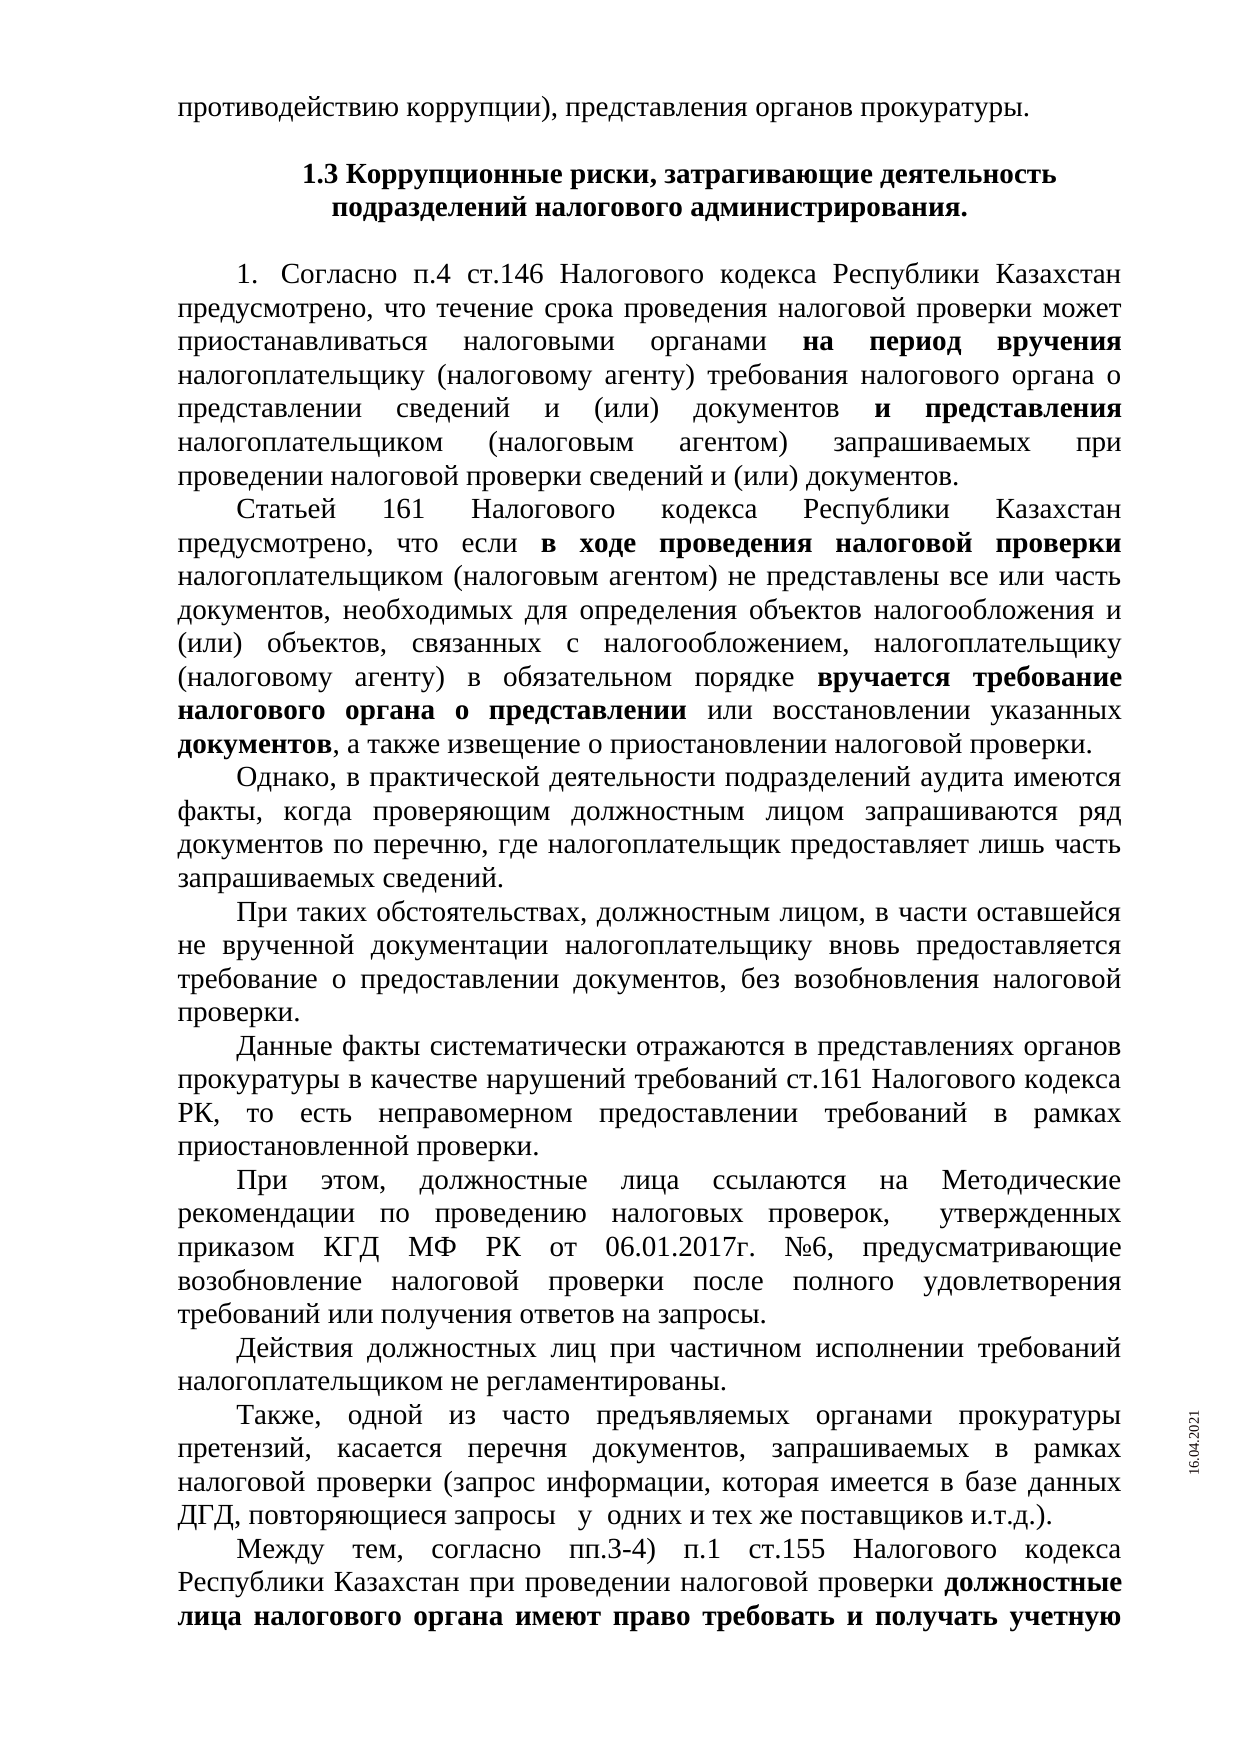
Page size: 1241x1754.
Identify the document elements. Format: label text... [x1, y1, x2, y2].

list При таких обстоятельствах, должностным лицом, в части оставшейся не врученной документации налогоплательщику вновь предоставляется требование о предоставлении документов, без возобновления налоговой проверки. [177, 894, 1122, 1028]
list Также, одной из часто предъявляемых органами прокуратуры претензий, касается перечня документов, запрашиваемых в рамках налоговой проверки (запрос информации, которая имеется в базе данных ДГД, повторяющиеся запросы у одних и тех же поставщиков и.т.д.). [177, 1397, 1122, 1531]
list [177, 1531, 1122, 1632]
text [177, 89, 1122, 122]
list Согласно п.4 ст.146 Налогового кодекса Республики Казахстан предусмотрено, что течение срока проведения налоговой проверки может приостанавливаться налоговыми органами на период вручения налогоплательщику (налоговому агенту) требования налогового органа о представлении сведений и (или) документов и представления налогоплательщиком (налоговым агентом) запрашиваемых при проведении налоговой проверки сведений и (или) документов. [177, 256, 1122, 491]
text 1.3 Коррупционные риски, затрагивающие деятельность подразделений налогового администрирования. [177, 156, 1122, 223]
list Статьей 161 Налогового кодекса Республики Казахстан предусмотрено, что если в ходе проведения налоговой проверки налогоплательщиком (налоговым агентом) не представлены все или часть документов, необходимых для определения объектов налогообложения и (или) объектов, связанных с налогообложением, налогоплательщику (налоговому агенту) в обязательном порядке вручается требование налогового органа о представлении или восстановлении указанных документов, а также извещение о приостановлении налоговой проверки. [177, 491, 1122, 759]
list Данные факты систематически отражаются в представлениях органов прокуратуры в качестве нарушений требований ст.161 Налогового кодекса РК, то есть неправомерном предоставлении требований в рамках приостановленной проверки. [177, 1028, 1122, 1162]
list Однако, в практической деятельности подразделений аудита имеются факты, когда проверяющим должностным лицом запрашиваются ряд документов по перечню, где налогоплательщик предоставляет лишь часть запрашиваемых сведений. [177, 759, 1122, 894]
list Действия должностных лиц при частичном исполнении требований налогоплательщиком не регламентированы. [177, 1330, 1122, 1397]
list При этом, должностные лица ссылаются на Методические рекомендации по проведению налоговых проверок, утвержденных приказом КГД МФ РК от 06.01.2017г. №6, предусматривающие возобновление налоговой проверки после полного удовлетворения требований или получения ответов на запросы. [177, 1162, 1122, 1330]
